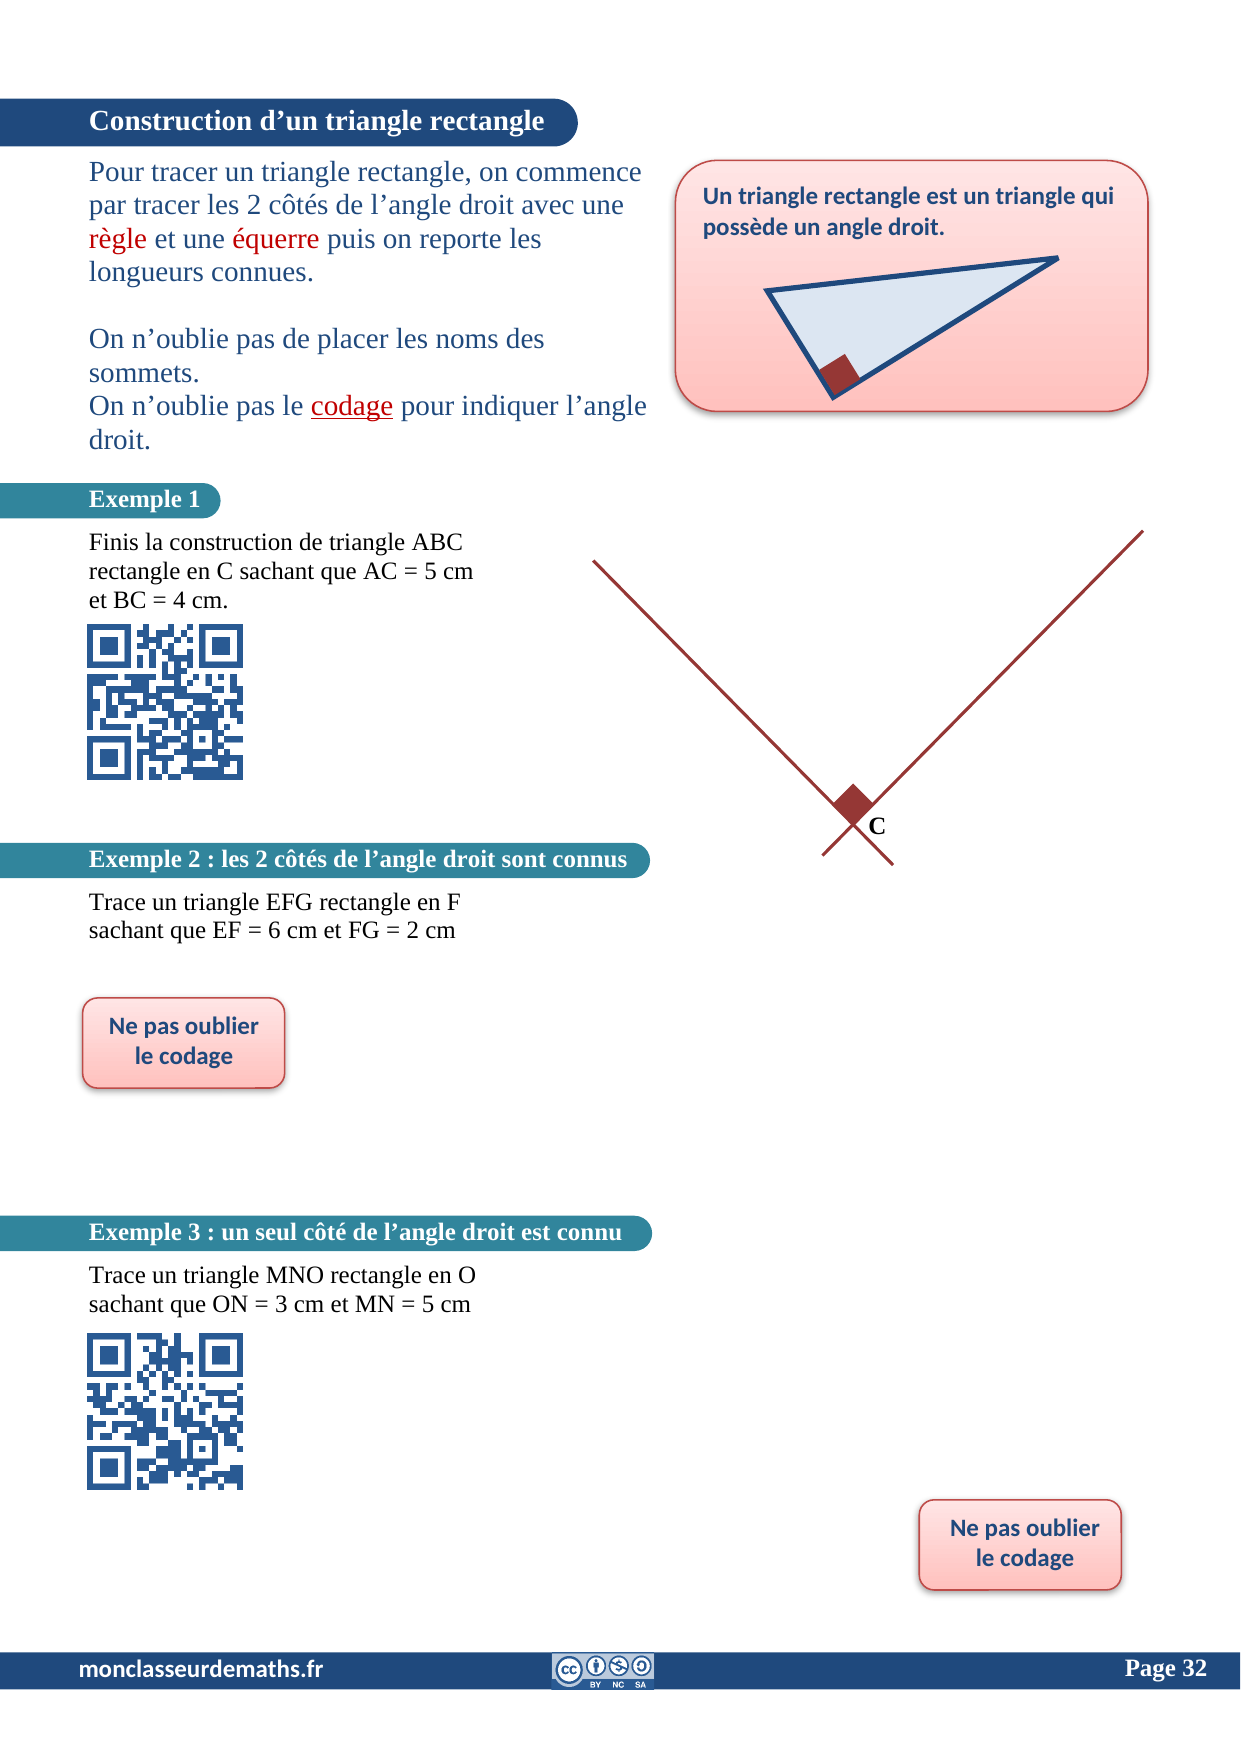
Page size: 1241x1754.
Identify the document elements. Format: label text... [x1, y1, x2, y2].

text Trace un triangle EFG rectangle en F sachant que EF = 6 cm et FG = 2 cm [89, 887, 504, 944]
text Pour tracer un triangle rectangle, on commence par tracer les 2 côtés de l’angle droit avec une règle et une équerre puis on reporte les longueurs connues. [89, 154, 1146, 288]
text On n’oublie pas le codage pour indiquer l’angle droit. [89, 388, 1146, 456]
text Finis la construction de triangle ABC rectangle en C sachant que AC = 5 cm et BC = 4 cm. [89, 527, 494, 614]
text Exemple 3 : un seul côté de l’angle droit est connu [89, 1217, 635, 1246]
text Exemple 1 [89, 484, 1146, 513]
text Construction d’un triangle rectangle [89, 103, 1146, 137]
text Trace un triangle MNO rectangle en O sachant que ON = 3 cm et MN = 5 cm [89, 1261, 504, 1318]
text On n’oublie pas de placer les noms des sommets. [89, 321, 671, 388]
text Exemple 2 : les 2 côtés de l’angle droit sont connus [89, 844, 1146, 872]
